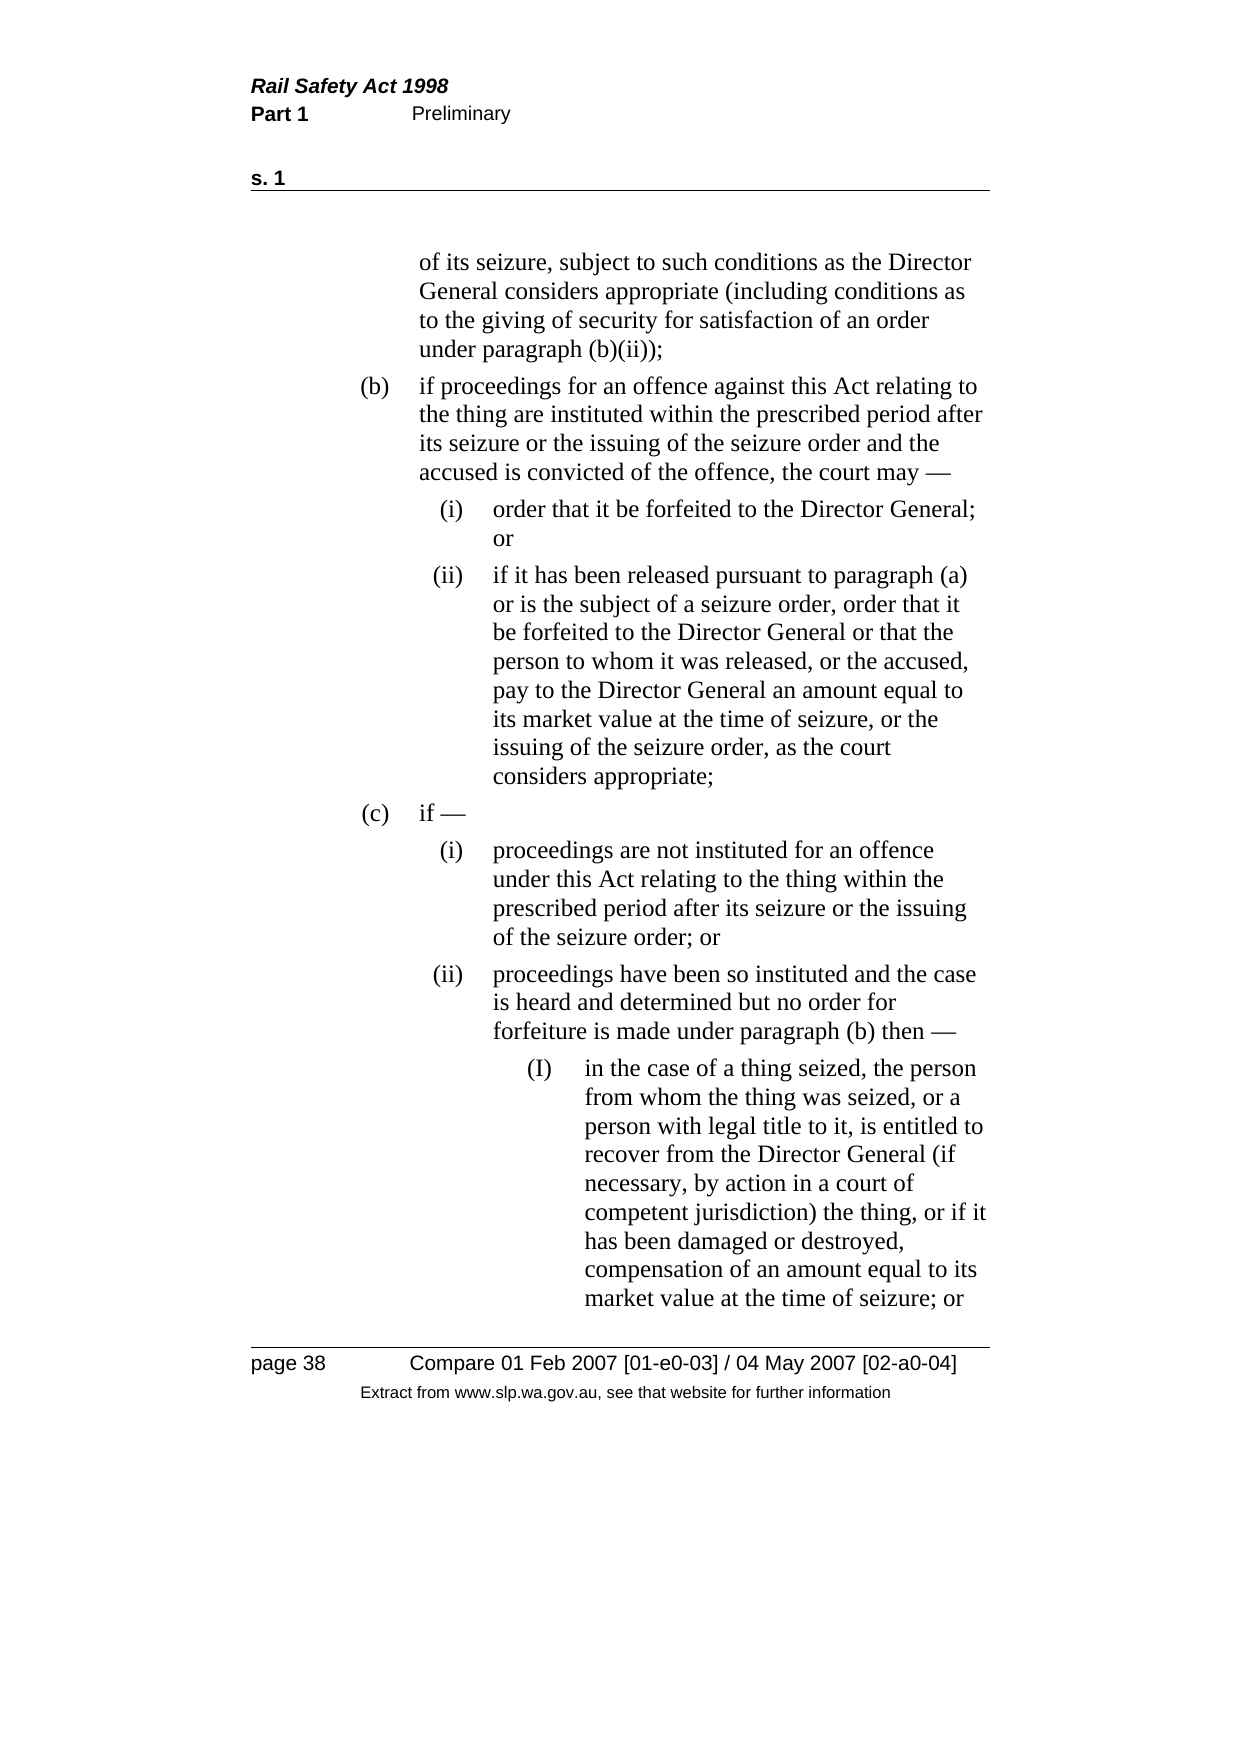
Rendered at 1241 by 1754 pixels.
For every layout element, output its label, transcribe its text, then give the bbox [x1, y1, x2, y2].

text (i) proceedings are not instituted for an offence under this Act relating to the thing within the prescribed period after its seizure or the issuing of the seizure order; or [251, 835, 990, 950]
text (ii) if it has been released pursuant to paragraph (a) or is the subject of a seizure order, order that it be forfeited to the Director General or that the person to whom it was released, or the accused, pay to the Director General an amount equal to its market value at the time of seizure, or the issuing of the seizure order, as the court considers appropriate; [251, 560, 990, 790]
text (c) if — [251, 798, 990, 827]
text (ii) proceedings have been so instituted and the case is heard and determined but no order for forfeiture is made under paragraph (b) then — [251, 959, 990, 1045]
text (b) if proceedings for an offence against this Act relating to the thing are instituted within the prescribed period after its seizure or the issuing of the seizure order and the accused is convicted of the offence, the court may — [251, 371, 990, 486]
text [251, 247, 990, 362]
text (i) order that it be forfeited to the Director General; or [251, 494, 990, 552]
text (I) in the case of a thing seized, the person from whom the thing was seized, or a person with legal title to it, is entitled to recover from the Director General (if necessary, by action in a court of competent jurisdiction) the thing, or if it has been damaged or destroyed, compensation of an amount equal to its market value at the time of seizure; or [251, 1053, 990, 1312]
